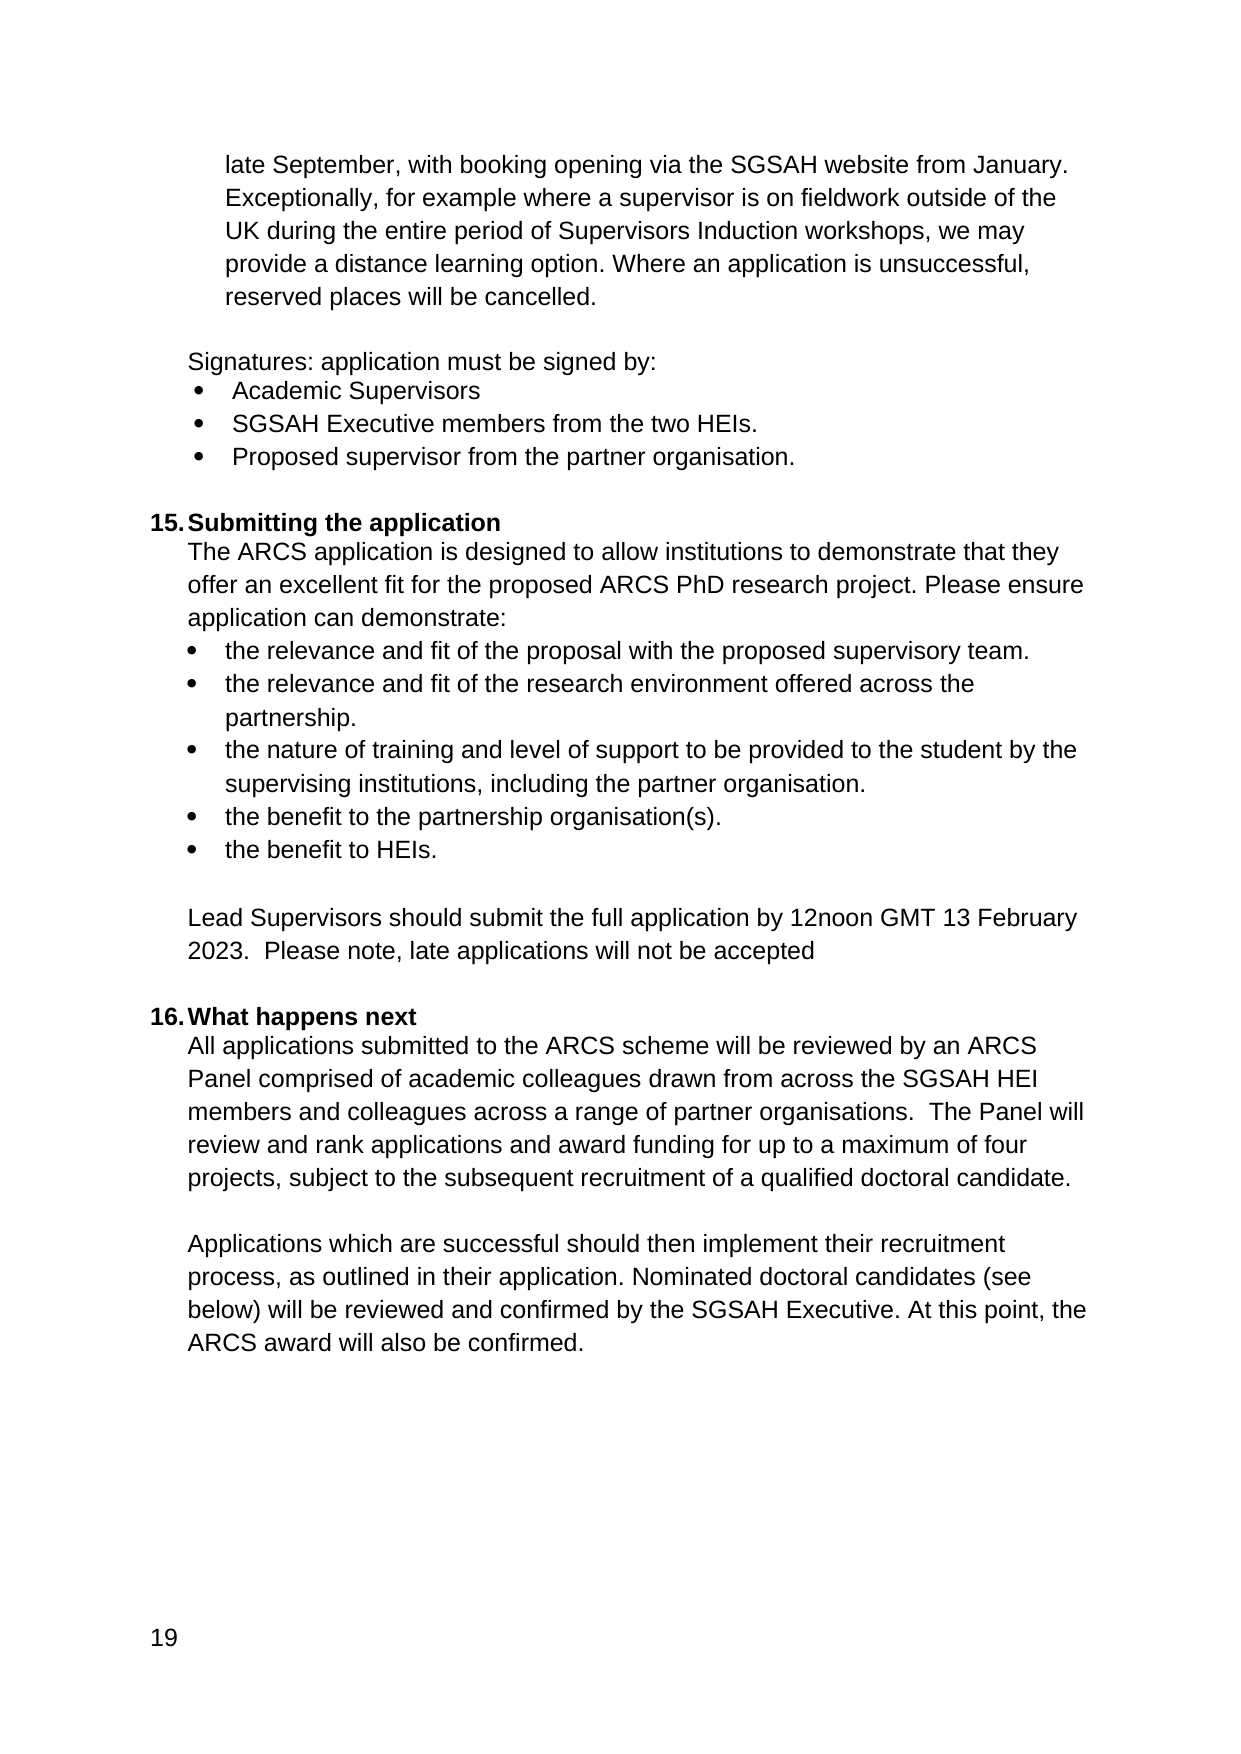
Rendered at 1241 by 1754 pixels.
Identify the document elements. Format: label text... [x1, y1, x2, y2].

list What happens next [150, 1002, 1090, 1031]
list the benefit to HEIs. [187, 835, 1090, 864]
text Signatures: application must be signed by: [150, 347, 1090, 376]
list the benefit to the partnership organisation(s). [187, 802, 1090, 831]
text The ARCS application is designed to allow institutions to demonstrate that they offer an excellent fit for the proposed ARCS PhD research project. Please ensure application can demonstrate: [187, 537, 1090, 632]
list the nature of training and level of support to be provided to the student by the supervising institutions, including the partner organisation. [187, 736, 1090, 797]
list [187, 150, 1090, 311]
list SGSAH Executive members from the two HEIs. [194, 409, 1090, 438]
text Lead Supervisors should submit the full application by 12noon GMT 13 February 2023. Please note, late applications will not be accepted [187, 903, 1090, 965]
list the relevance and fit of the research environment offered across the partnership. [187, 669, 1090, 731]
text Applications which are successful should then implement their recruitment process, as outlined in their application. Nominated doctoral candidates (see below) will be reviewed and confirmed by the SGSAH Executive. At this point, the ARCS award will also be confirmed. [187, 1229, 1090, 1357]
list Submitting the application [150, 508, 1090, 537]
list Academic Supervisors [194, 376, 1090, 405]
list the relevance and fit of the proposal with the proposed supervisory team. [187, 636, 1090, 665]
text All applications submitted to the ARCS scheme will be reviewed by an ARCS Panel comprised of academic colleagues drawn from across the SGSAH HEI members and colleagues across a range of partner organisations. The Panel will review and rank applications and award funding for up to a maximum of four projects, subject to the subsequent recruitment of a qualified doctoral candidate. [187, 1031, 1090, 1192]
list Proposed supervisor from the partner organisation. [194, 442, 1090, 471]
